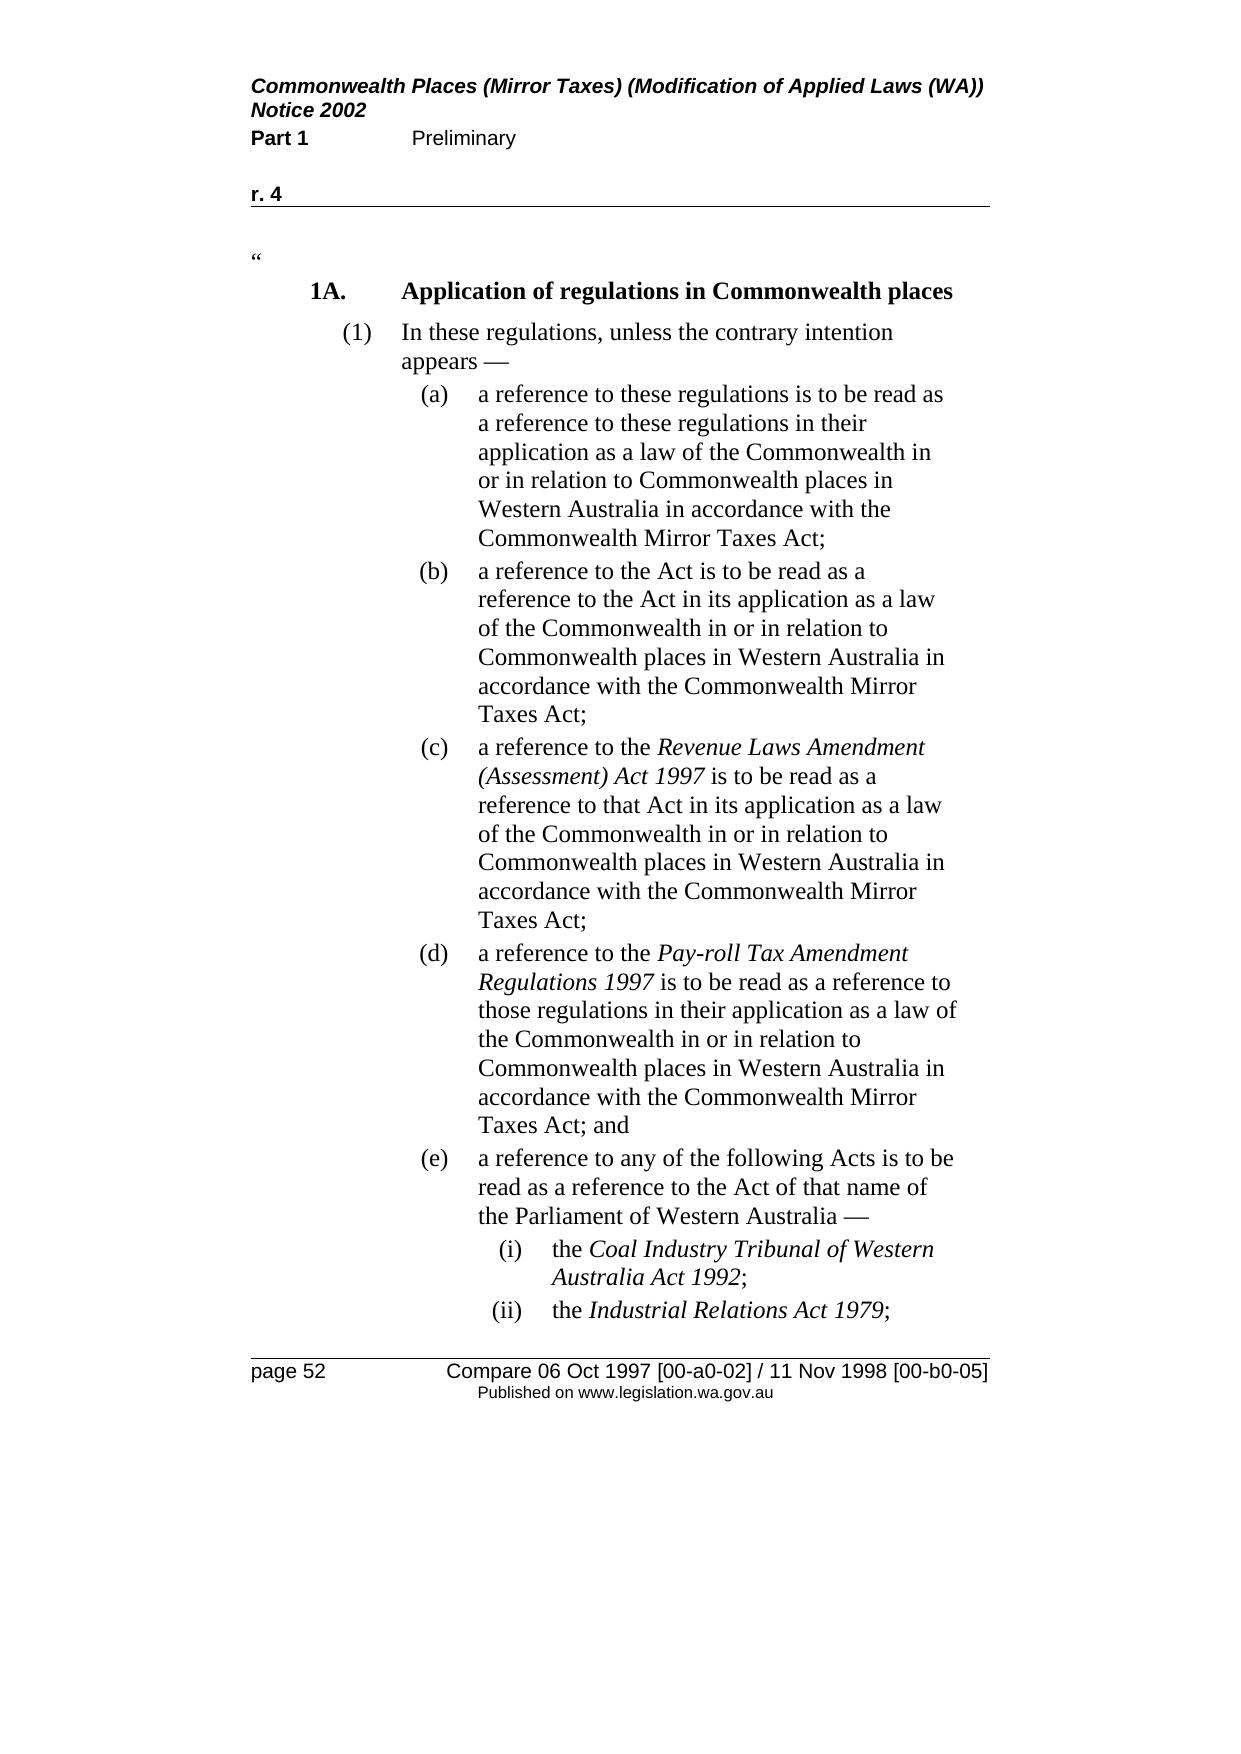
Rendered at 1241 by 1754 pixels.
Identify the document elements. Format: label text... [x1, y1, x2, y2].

text (e) a reference to any of the following Acts is to be read as a reference to the Act of that name of the Parliament of Western Australia — [389, 1143, 960, 1229]
text (i) the Coal Industry Tribunal of Western Australia Act 1992; [463, 1234, 960, 1291]
text (a) a reference to these regulations is to be read as a reference to these regulations in their application as a law of the Commonwealth in or in relation to Commonwealth places in Western Australia in accordance with the Commonwealth Mirror Taxes Act; [389, 379, 960, 552]
text (1) In these regulations, unless the contrary intention appears — [312, 317, 960, 375]
text (ii) the Industrial Relations Act 1979; [463, 1295, 960, 1324]
text “ [251, 247, 990, 276]
text (d) a reference to the Pay-roll Tax Amendment Regulations 1997 is to be read as a reference to those regulations in their application as a law of the Commonwealth in or in relation to Commonwealth places in Western Australia in accordance with the Commonwealth Mirror Taxes Act; and [389, 938, 960, 1139]
subtitle 1A. Application of regulations in Commonwealth places [309, 276, 960, 305]
text (c) a reference to the Revenue Laws Amendment (Assessment) Act 1997 is to be read as a reference to that Act in its application as a law of the Commonwealth in or in relation to Commonwealth places in Western Australia in accordance with the Commonwealth Mirror Taxes Act; [389, 732, 960, 934]
text (b) a reference to the Act is to be read as a reference to the Act in its application as a law of the Commonwealth in or in relation to Commonwealth places in Western Australia in accordance with the Commonwealth Mirror Taxes Act; [389, 556, 960, 728]
